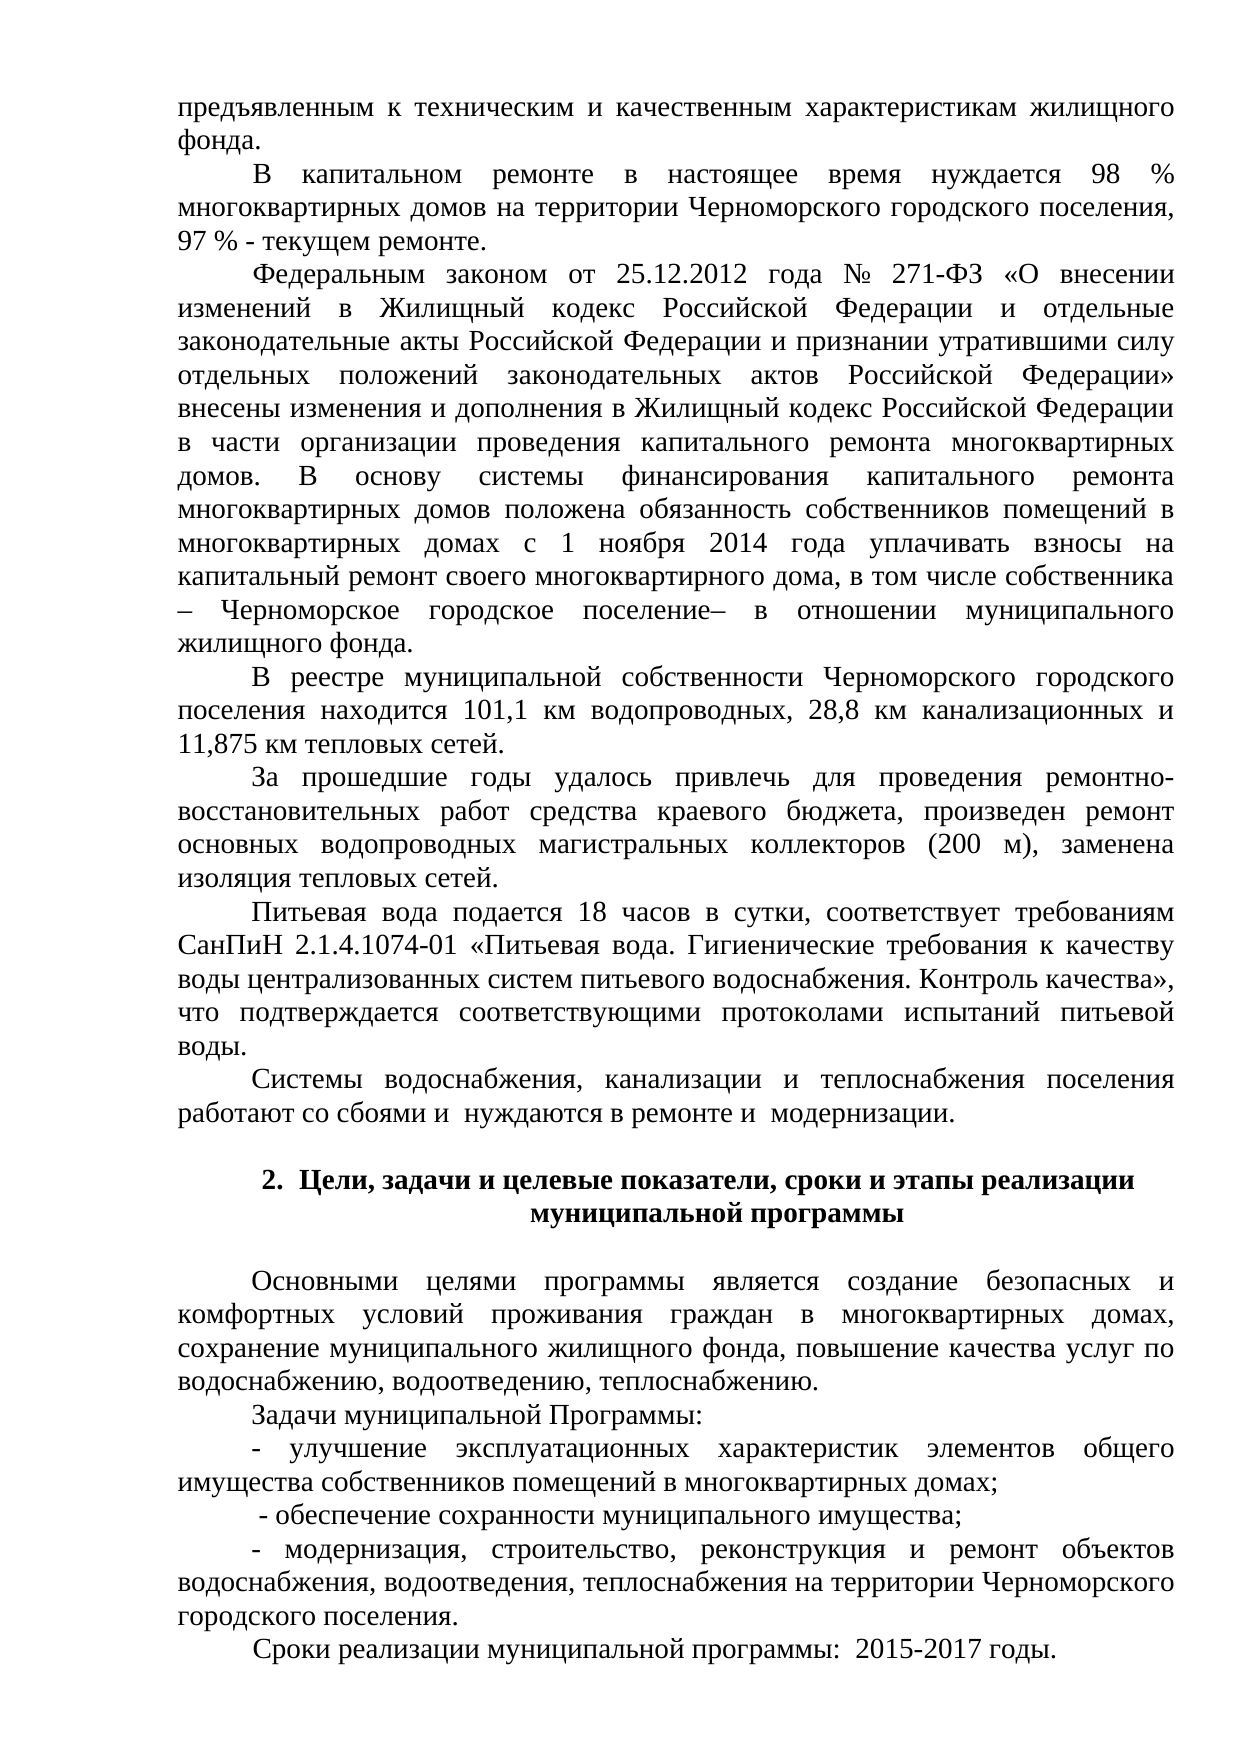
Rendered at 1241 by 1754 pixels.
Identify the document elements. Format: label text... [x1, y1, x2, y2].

text За прошедшие годы удалось привлечь для проведения ремонтно-восстановительных работ средства краевого бюджета, произведен ремонт основных водопроводных магистральных коллекторов (200 м), заменена изоляция тепловых сетей. [177, 759, 1175, 894]
text Системы водоснабжения, канализации и теплоснабжения поселения работают со сбоями и нуждаются в ремонте и модернизации. [177, 1061, 1175, 1128]
text - модернизация, строительство, реконструкция и ремонт объектов водоснабжения, водоотведения, теплоснабжения на территории Черноморского городского поселения. [177, 1531, 1175, 1632]
text Сроки реализации муниципальной программы: 2015-2017 годы. [177, 1632, 1175, 1665]
list Цели, задачи и целевые показатели, сроки и этапы реализации муниципальной программы [222, 1162, 1175, 1229]
text Питьевая вода подается 18 часов в сутки, соответствует требованиям СанПиН 2.1.4.1074-01 «Питьевая вода. Гигиенические требования к качеству воды централизованных систем питьевого водоснабжения. Контроль качества», что подтверждается соответствующими протоколами испытаний питьевой воды. [177, 894, 1175, 1061]
text Федеральным законом от 25.12.2012 года № 271-ФЗ «О внесении изменений в Жилищный кодекс Российской Федерации и отдельные законодательные акты Российской Федерации и признании утратившими силу отдельных положений законодательных актов Российской Федерации» внесены изменения и дополнения в Жилищный кодекс Российской Федерации в части организации проведения капитального ремонта многоквартирных домов. В основу системы финансирования капитального ремонта многоквартирных домов положена обязанность собственников помещений в многоквартирных домах с 1 ноября 2014 года уплачивать взносы на капитальный ремонт своего многоквартирного дома, в том числе собственника – Черноморское городское поселение– в отношении муниципального жилищного фонда. [177, 256, 1175, 659]
text - обеспечение сохранности муниципального имущества; [177, 1497, 1175, 1531]
text В реестре муниципальной собственности Черноморского городского поселения находится 101,1 км водопроводных, 28,8 км канализационных и 11,875 км тепловых сетей. [177, 659, 1175, 759]
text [177, 89, 1175, 156]
text Задачи муниципальной Программы: [177, 1397, 1175, 1430]
text - улучшение эксплуатационных характеристик элементов общего имущества собственников помещений в многоквартирных домах; [177, 1430, 1175, 1497]
text В капитальном ремонте в настоящее время нуждается 98 % многоквартирных домов на территории Черноморского городского поселения, 97 % - текущем ремонте. [177, 156, 1175, 256]
text Основными целями программы является создание безопасных и комфортных условий проживания граждан в многоквартирных домах, сохранение муниципального жилищного фонда, повышение качества услуг по водоснабжению, водоотведению, теплоснабжению. [177, 1263, 1175, 1397]
